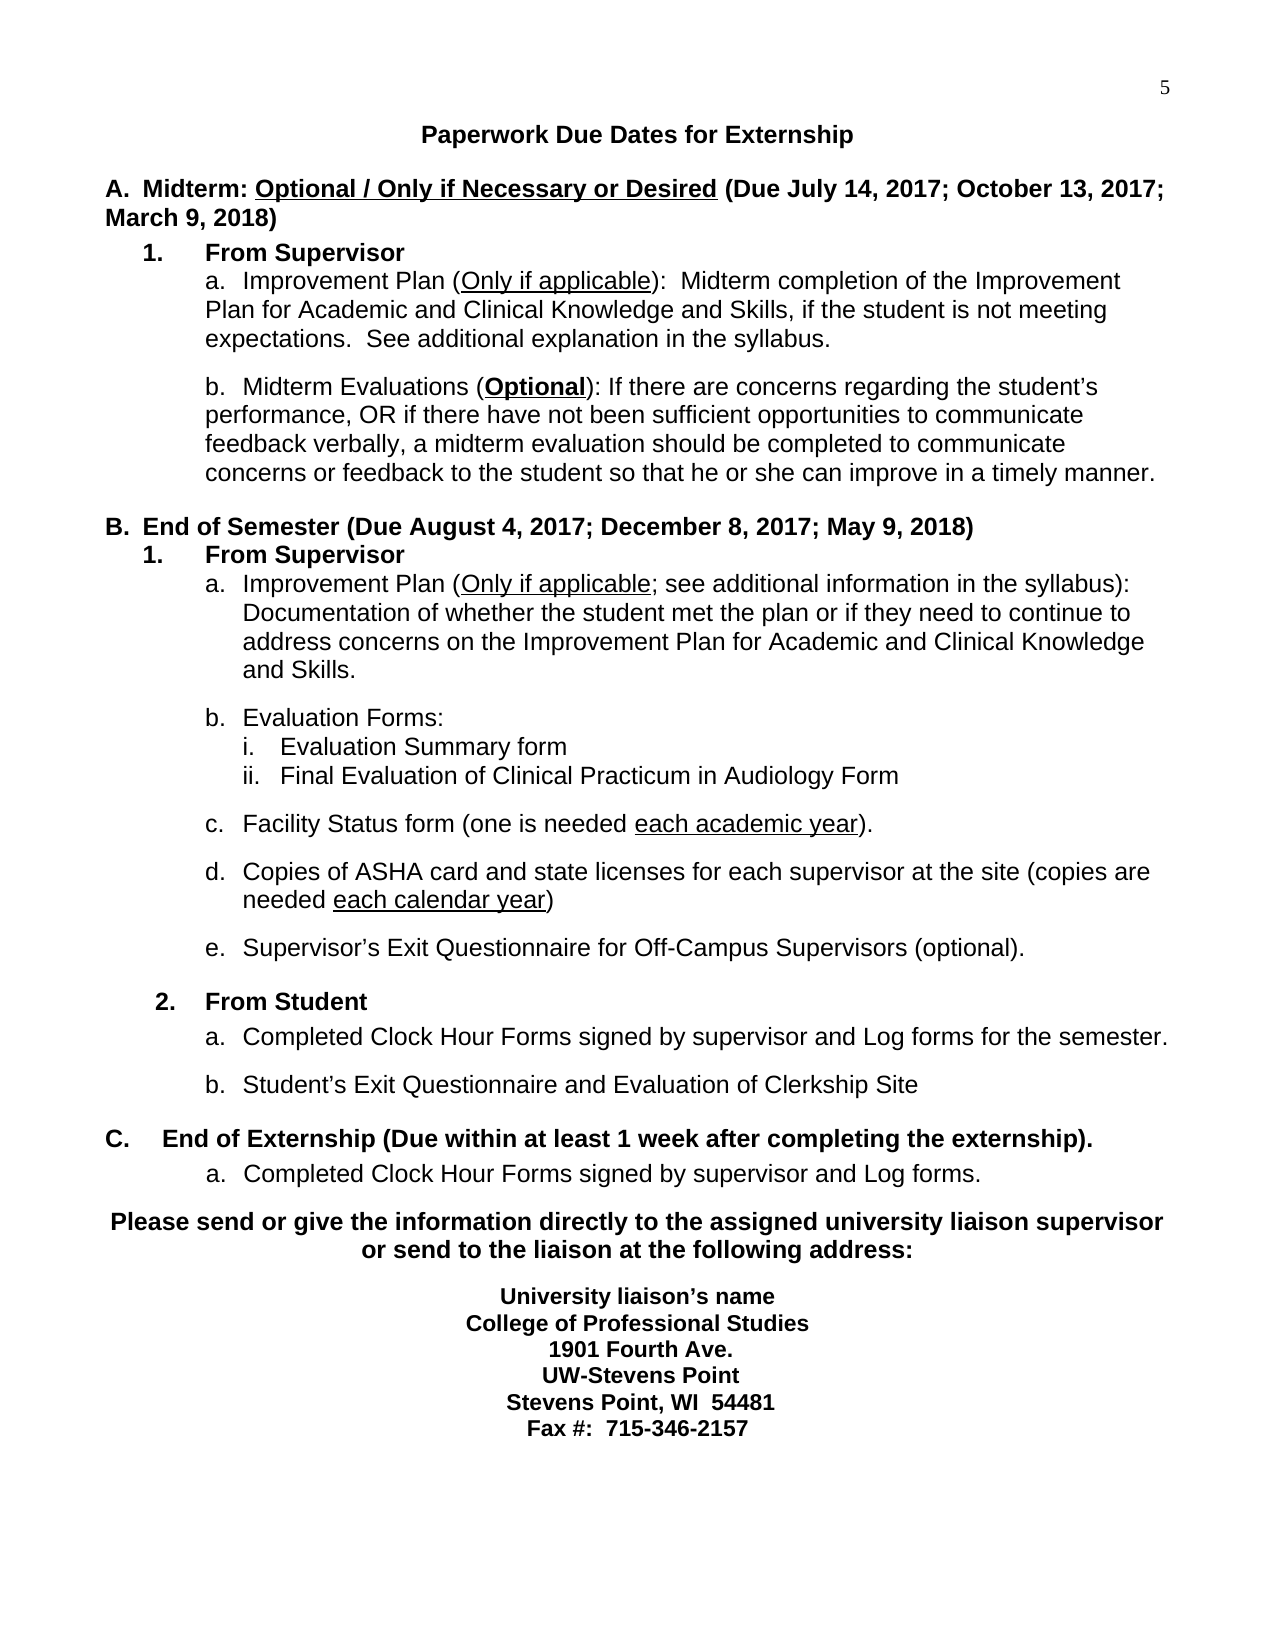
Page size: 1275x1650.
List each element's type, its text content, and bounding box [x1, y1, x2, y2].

text College of Professional Studies [105, 1310, 1170, 1336]
list Copies of ASHA card and state licenses for each supervisor at the site (copies are needed each calendar year) [205, 857, 1170, 914]
text Stevens Point, WI 54481 [105, 1389, 1170, 1415]
subtitle End of Semester (Due August 4, 2017; December 8, 2017; May 9, 2018) [105, 512, 1170, 540]
subtitle Midterm: Optional / Only if Necessary or Desired (Due July 14, 2017; October 13, 2017; March 9, 2018) [105, 174, 1170, 231]
list Improvement Plan (Only if applicable; see additional information in the syllabus): Documentation of whether the student met the plan or if they need to continue to address concerns on the Improvement Plan for Academic and Clinical Knowledge and Skills. [205, 569, 1170, 684]
text University liaison’s name [105, 1283, 1170, 1310]
list Midterm Evaluations (Optional): If there are concerns regarding the student’s performance, OR if there have not been sufficient opportunities to communicate feedback verbally, a midterm evaluation should be completed to communicate concerns or feedback to the student so that he or she can improve in a timely manner. [205, 372, 1170, 487]
list Student’s Exit Questionnaire and Evaluation of Clerkship Site [205, 1070, 1170, 1099]
text Paperwork Due Dates for Externship [105, 120, 1170, 149]
subtitle From Supervisor [142, 540, 1170, 569]
list Completed Clock Hour Forms signed by supervisor and Log forms for the semester. [205, 1022, 1170, 1051]
text UW-Stevens Point [105, 1362, 1170, 1389]
list Evaluation Summary form [242, 732, 1170, 761]
list Facility Status form (one is needed each academic year). [205, 809, 1170, 837]
list Improvement Plan (Only if applicable): Midterm completion of the Improvement Plan for Academic and Clinical Knowledge and Skills, if the student is not meeting expectations. See additional explanation in the syllabus. [205, 266, 1170, 352]
text 1901 Fourth Ave. [105, 1336, 1170, 1362]
list Evaluation Forms: [205, 703, 1170, 732]
list Final Evaluation of Clinical Practicum in Audiology Form [242, 761, 1170, 789]
subtitle Completed Clock Hour Forms signed by supervisor and Log forms. [206, 1159, 1170, 1187]
subtitle End of Externship (Due within at least 1 week after completing the externship). [105, 1124, 1170, 1152]
text Fax #: 715-346-2157 [105, 1415, 1170, 1441]
list Supervisor’s Exit Questionnaire for Off-Campus Supervisors (optional). [205, 933, 1170, 962]
subtitle From Supervisor [142, 237, 1170, 266]
subtitle From Student [155, 987, 1170, 1016]
text Please send or give the information directly to the assigned university liaison supervisor or send to the liaison at the following address: [105, 1207, 1170, 1264]
